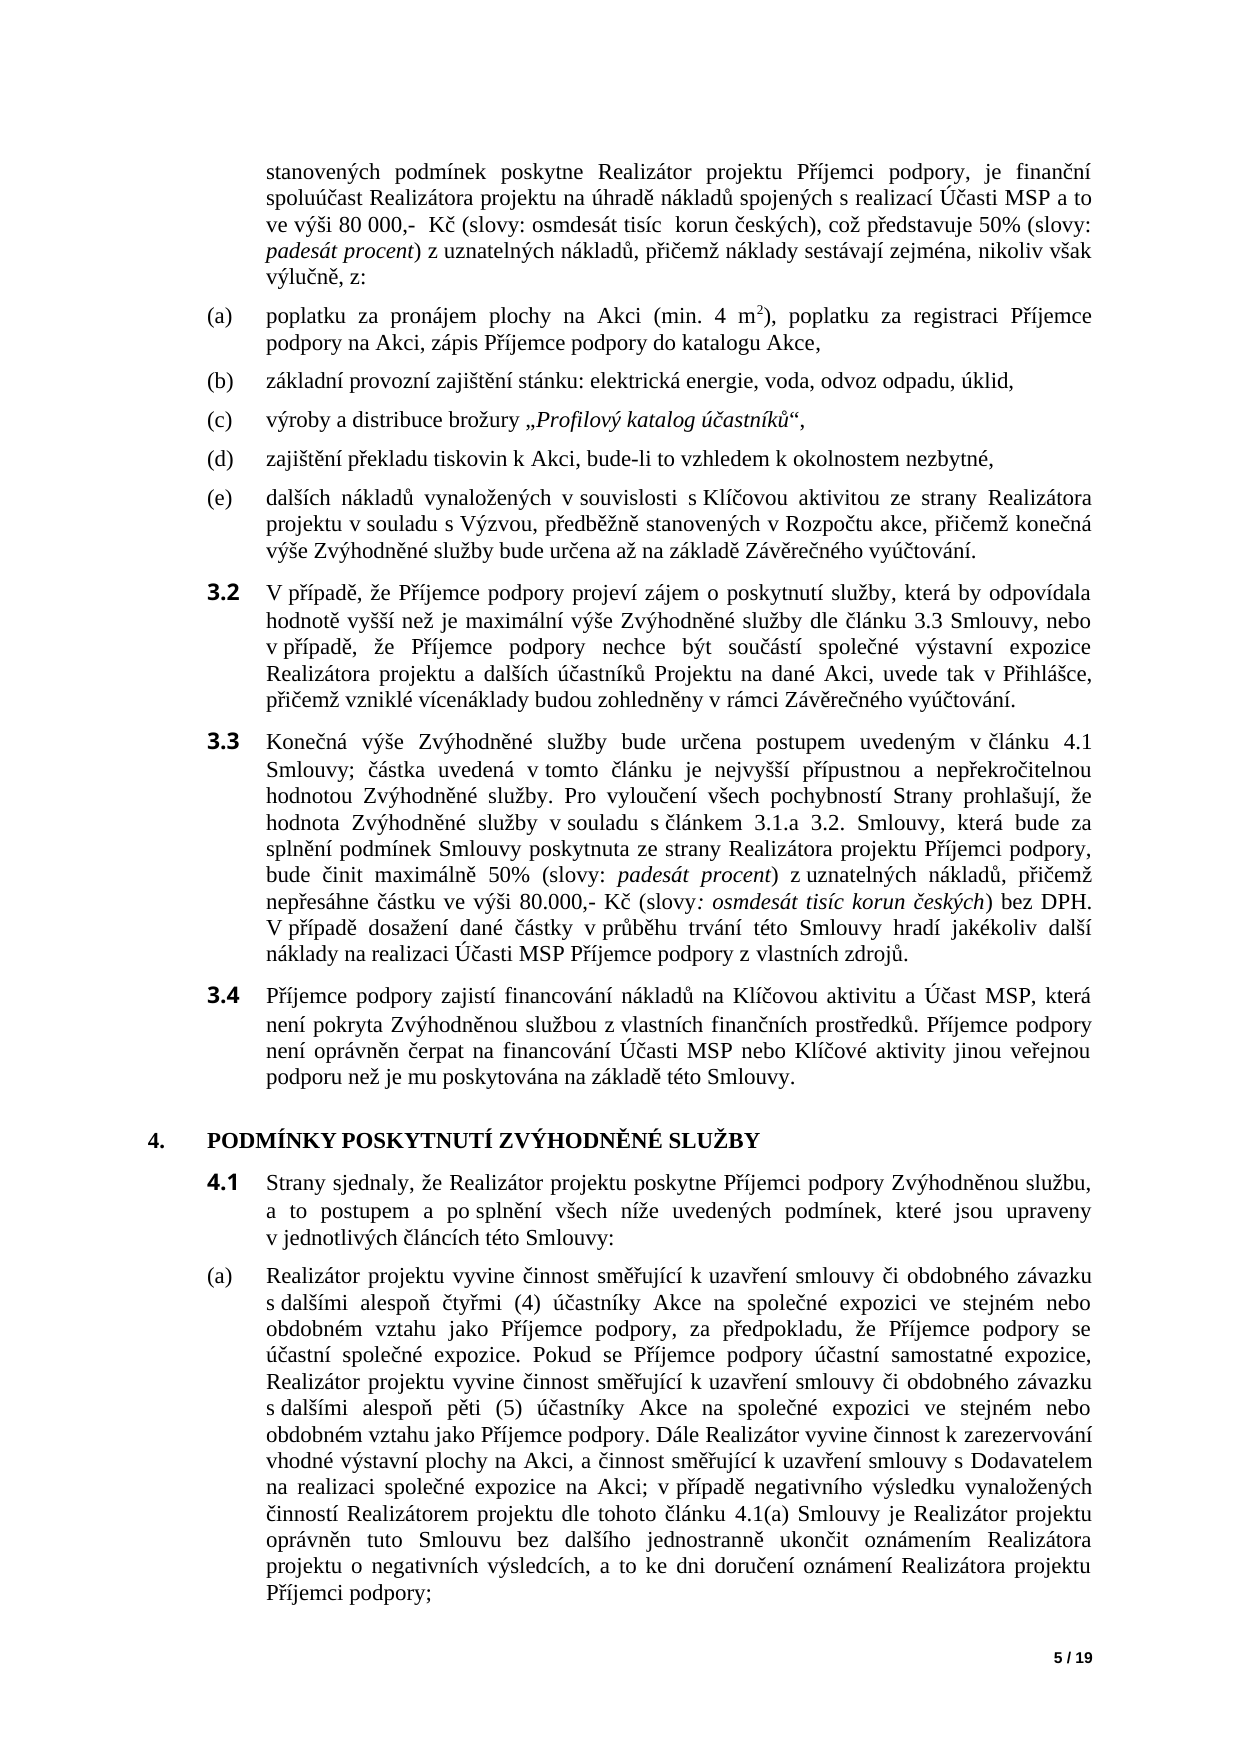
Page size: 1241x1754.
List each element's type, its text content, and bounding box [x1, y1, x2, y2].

subtitle podmínky poskytnutí zvýhodněné služby [148, 1127, 1092, 1153]
text Příjemce podpory zajistí financování nákladů na Klíčovou aktivitu a Účast MSP, která není pokryta Zvýhodněnou službou z vlastních finančních prostředků. Příjemce podpory není oprávněn čerpat na financování Účasti MSP nebo Klíčové aktivity jinou veřejnou podporu než je mu poskytována na základě této Smlouvy. [207, 979, 1092, 1090]
text výroby a distribuce brožury „Profilový katalog účastníků“, [207, 406, 1092, 433]
text poplatku za pronájem plochy na Akci (min. 4 m2), poplatku za registraci Příjemce podpory na Akci, zápis Příjemce podpory do katalogu Akce, [207, 302, 1092, 355]
text Konečná výše Zvýhodněné služby bude určena postupem uvedeným v článku 4.1 Smlouvy; částka uvedená v tomto článku je nejvyšší přípustnou a nepřekročitelnou hodnotou Zvýhodněné služby. Pro vyloučení všech pochybností Strany prohlašují, že hodnota Zvýhodněné služby v souladu s článkem 3.1.a 3.2. Smlouvy, která bude za splnění podmínek Smlouvy poskytnuta ze strany Realizátora projektu Příjemci podpory, bude činit maximálně 50% (slovy: padesát procent) z uznatelných nákladů, přičemž nepřesáhne částku ve výši 80.000,- Kč (slovy: osmdesát tisíc korun českých) bez DPH. V případě dosažení dané částky v průběhu trvání této Smlouvy hradí jakékoliv další náklady na realizaci Účasti MSP Příjemce podpory z vlastních zdrojů. [207, 725, 1092, 967]
text zajištění překladu tiskovin k Akci, bude-li to vzhledem k okolnostem nezbytné, [207, 445, 1092, 472]
text V případě, že Příjemce podpory projeví zájem o poskytnutí služby, která by odpovídala hodnotě vyšší než je maximální výše Zvýhodněné služby dle článku 3.3 Smlouvy, nebo v případě, že Příjemce podpory nechce být součástí společné výstavní expozice Realizátora projektu a dalších účastníků Projektu na dané Akci, uvede tak v Přihlášce, přičemž vzniklé vícenáklady budou zohledněny v rámci Závěrečného vyúčtování. [207, 576, 1092, 712]
text Realizátor projektu vyvine činnost směřující k uzavření smlouvy či obdobného závazku s dalšími alespoň čtyřmi (4) účastníky Akce na společné expozici ve stejném nebo obdobném vztahu jako Příjemce podpory, za předpokladu, že Příjemce podpory se účastní společné expozice. Pokud se Příjemce podpory účastní samostatné expozice, Realizátor projektu vyvine činnost směřující k uzavření smlouvy či obdobného závazku s dalšími alespoň pěti (5) účastníky Akce na společné expozici ve stejném nebo obdobném vztahu jako Příjemce podpory. Dále Realizátor vyvine činnost k zarezervování vhodné výstavní plochy na Akci, a činnost směřující k uzavření smlouvy s Dodavatelem na realizaci společné expozice na Akci; v případě negativního výsledku vynaložených činností Realizátorem projektu dle tohoto článku 4.1(a) Smlouvy je Realizátor projektu oprávněn tuto Smlouvu bez dalšího jednostranně ukončit oznámením Realizátora projektu o negativních výsledcích, a to ke dni doručení oznámení Realizátora projektu Příjemci podpory; [207, 1262, 1092, 1605]
text základní provozní zajištění stánku: elektrická energie, voda, odvoz odpadu, úklid, [207, 367, 1092, 394]
text dalších nákladů vynaložených v souvislosti s Klíčovou aktivitou ze strany Realizátora projektu v souladu s Výzvou, předběžně stanovených v Rozpočtu akce, přičemž konečná výše Zvýhodněné služby bude určena až na základě Závěrečného vyúčtování. [207, 484, 1092, 563]
text Strany sjednaly, že Realizátor projektu poskytne Příjemci podpory Zvýhodněnou službu, a to postupem a po splnění všech níže uvedených podmínek, které jsou upraveny v jednotlivých článcích této Smlouvy: [207, 1166, 1092, 1250]
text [207, 158, 1092, 290]
